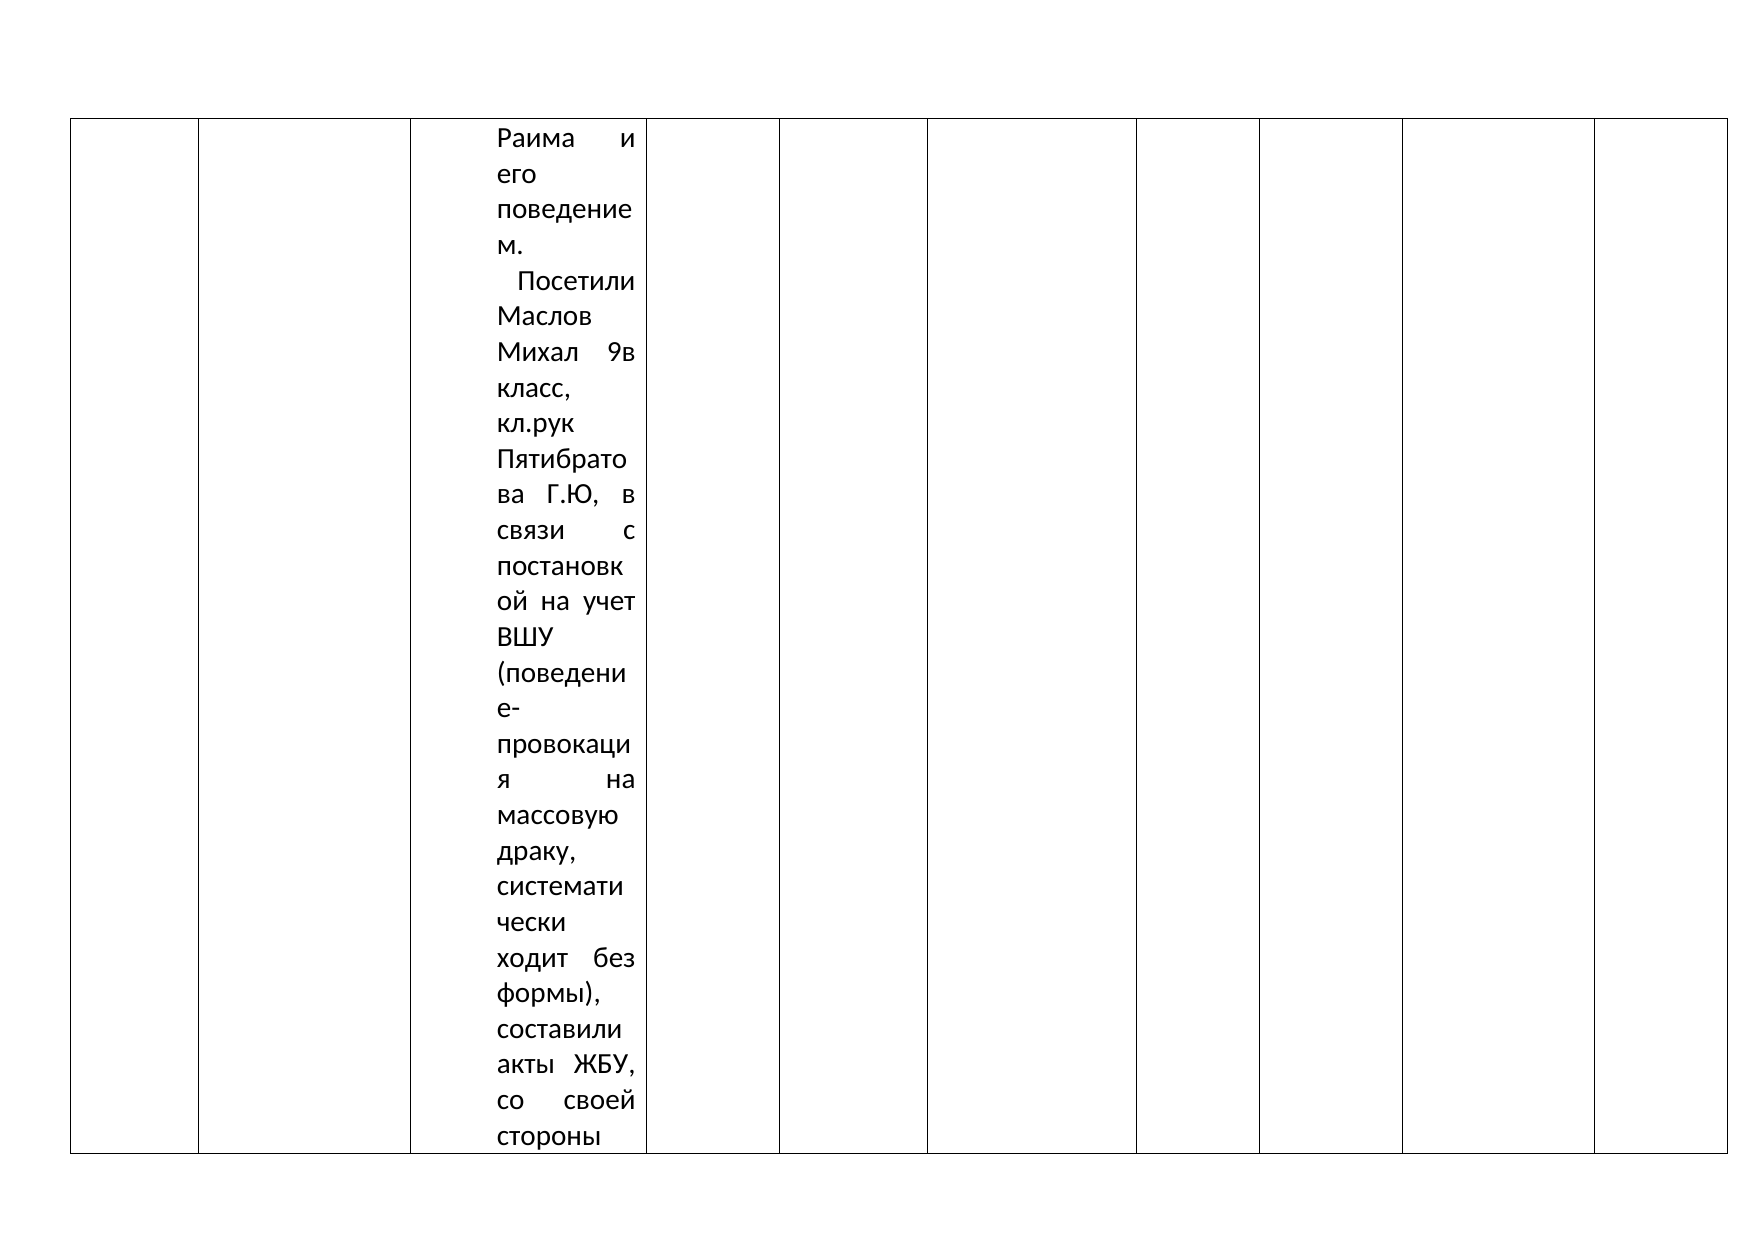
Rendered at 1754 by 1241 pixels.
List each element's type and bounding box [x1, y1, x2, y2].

table_cell [199, 119, 410, 1152]
table_cell [780, 119, 927, 1152]
table_cell [928, 119, 1136, 1152]
table_cell [1403, 119, 1594, 1152]
table_cell [1260, 119, 1402, 1152]
table_cell [647, 119, 779, 1152]
table_cell [71, 119, 198, 1152]
table_cell [1137, 119, 1259, 1152]
table_cell [411, 119, 646, 1152]
table_cell [1595, 119, 1727, 1152]
